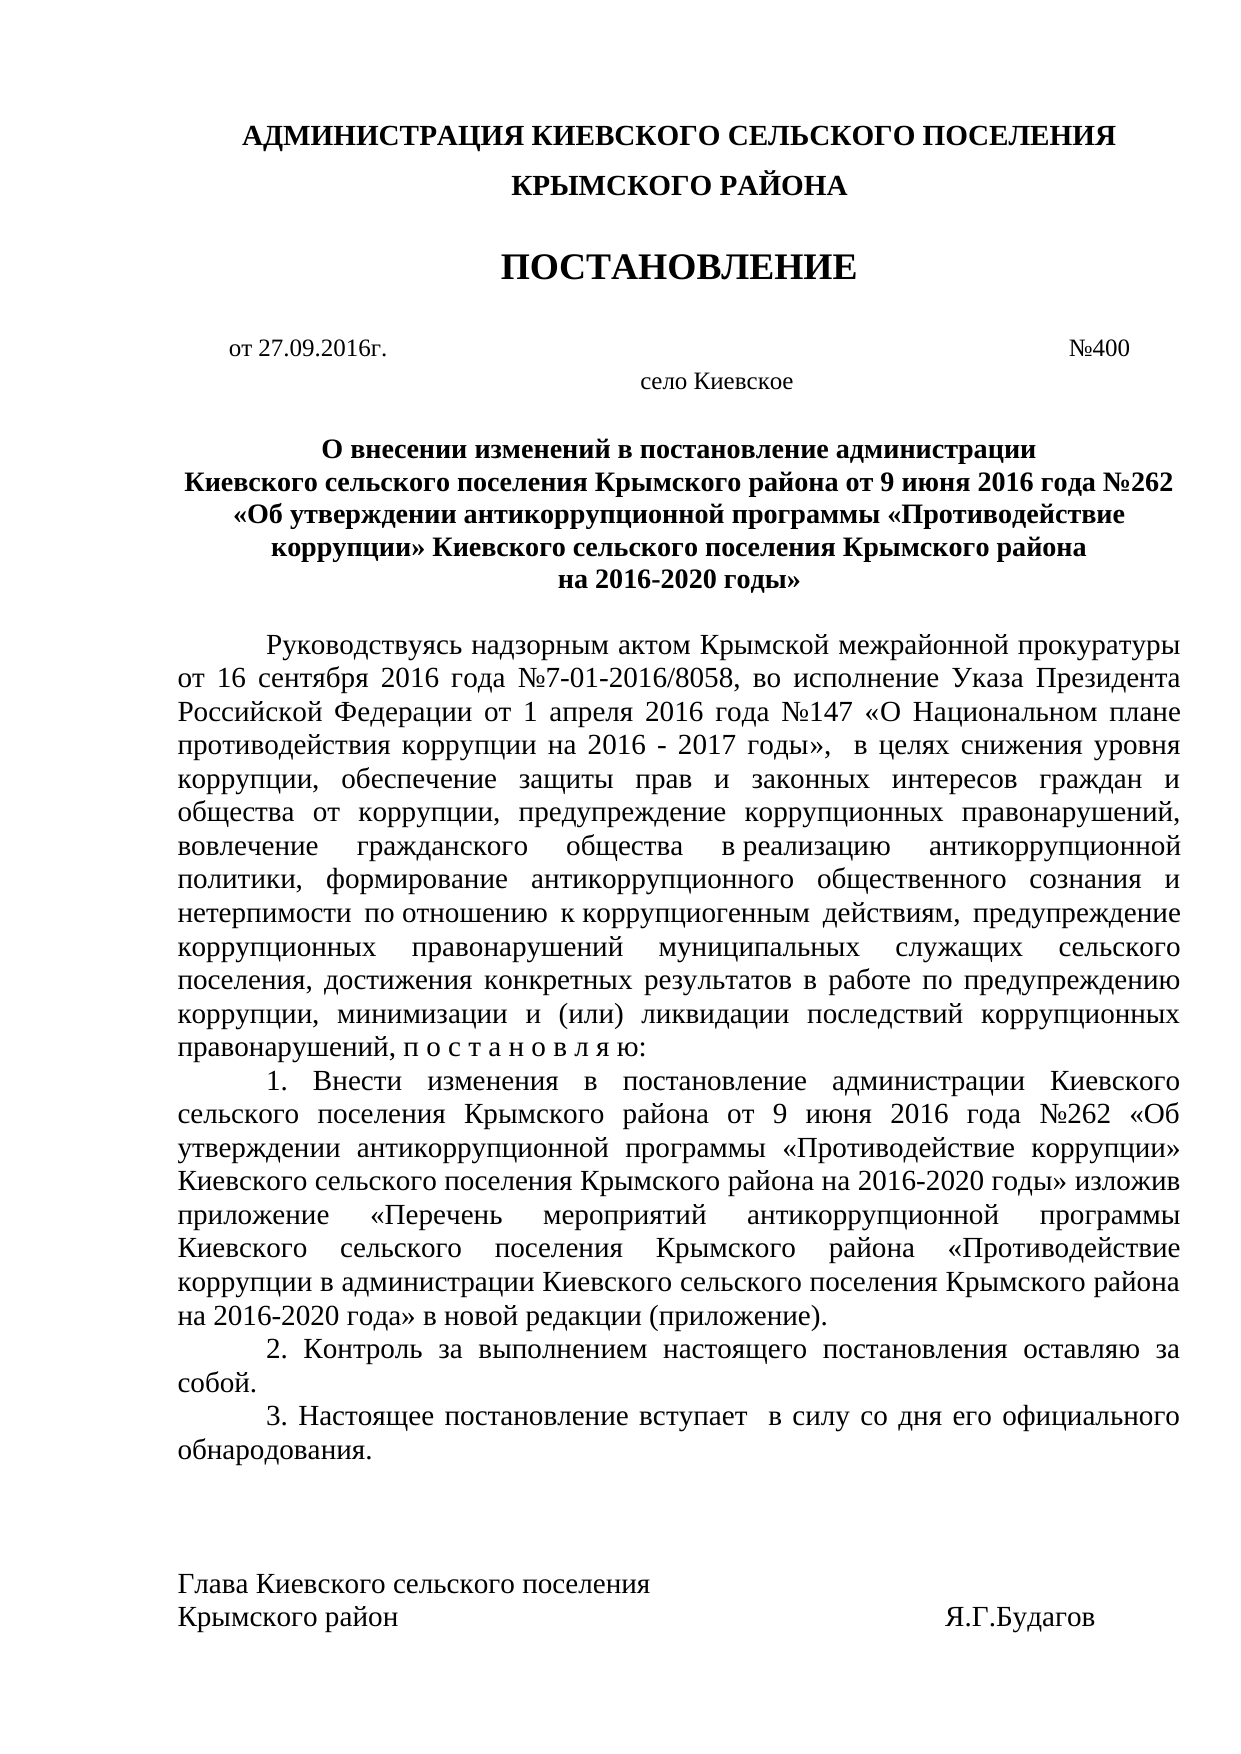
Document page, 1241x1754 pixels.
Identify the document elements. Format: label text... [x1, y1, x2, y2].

title Киевского сельского поселения Крымского района от 9 июня 2016 года №262 «Об утверждении антикоррупционной программы «Противодействие коррупции» Киевского сельского поселения Крымского района [177, 465, 1181, 562]
text КРЫМСКОГО РАЙОНА [177, 168, 1181, 201]
title Крымского район Я.Г.Будагов [177, 1599, 1181, 1633]
title Руководствуясь надзорным актом Крымской межрайонной прокуратуры от 16 сентября 2016 года №7-01-2016/8058, во исполнение Указа Президента Российской Федерации от 1 апреля 2016 года №147 «О Национальном плане противодействия коррупции на 2016 - 2017 годы», в целях снижения уровня коррупции, обеспечение защиты прав и законных интересов граждан и общества от коррупции, предупреждение коррупционных правонарушений, вовлечение гражданского общества в реализацию антикоррупционной политики, формирование антикоррупционного общественного сознания и нетерпимости по отношению к коррупциогенным действиям, предупреждение коррупционных правонарушений муниципальных служащих сельского поселения, достижения конкретных результатов в работе по предупреждению коррупции, минимизации и (или) ликвидации последствий коррупционных правонарушений, п о с т а н о в л я ю: [177, 627, 1181, 1063]
title на 2016-2020 годы» [177, 562, 1181, 594]
text село Киевское [177, 366, 1181, 394]
title О внесении изменений в постановление администрации [177, 432, 1181, 465]
title 3. Настоящее постановление вступает в силу со дня его официального обнародования. [177, 1398, 1181, 1465]
text ПОСТАНОВЛЕНИЕ [177, 245, 1181, 288]
text АДМИНИСТРАЦИЯ КИЕВСКОГО СЕЛЬСКОГО ПОСЕЛЕНИЯ [177, 118, 1181, 152]
title Глава Киевского сельского поселения [177, 1566, 1181, 1599]
title 1. Внести изменения в постановление администрации Киевского сельского поселения Крымского района от 9 июня 2016 года №262 «Об утверждении антикоррупционной программы «Противодействие коррупции» Киевского сельского поселения Крымского района на 2016-2020 годы» изложив приложение «Перечень мероприятий антикоррупционной программы Киевского сельского поселения Крымского района «Противодействие коррупции в администрации Киевского сельского поселения Крымского района на 2016-2020 года» в новой редакции (приложение). [177, 1063, 1181, 1331]
title 2. Контроль за выполнением настоящего постановления оставляю за собой. [177, 1331, 1181, 1398]
text от 27.09.2016г. №400 [177, 333, 1181, 362]
